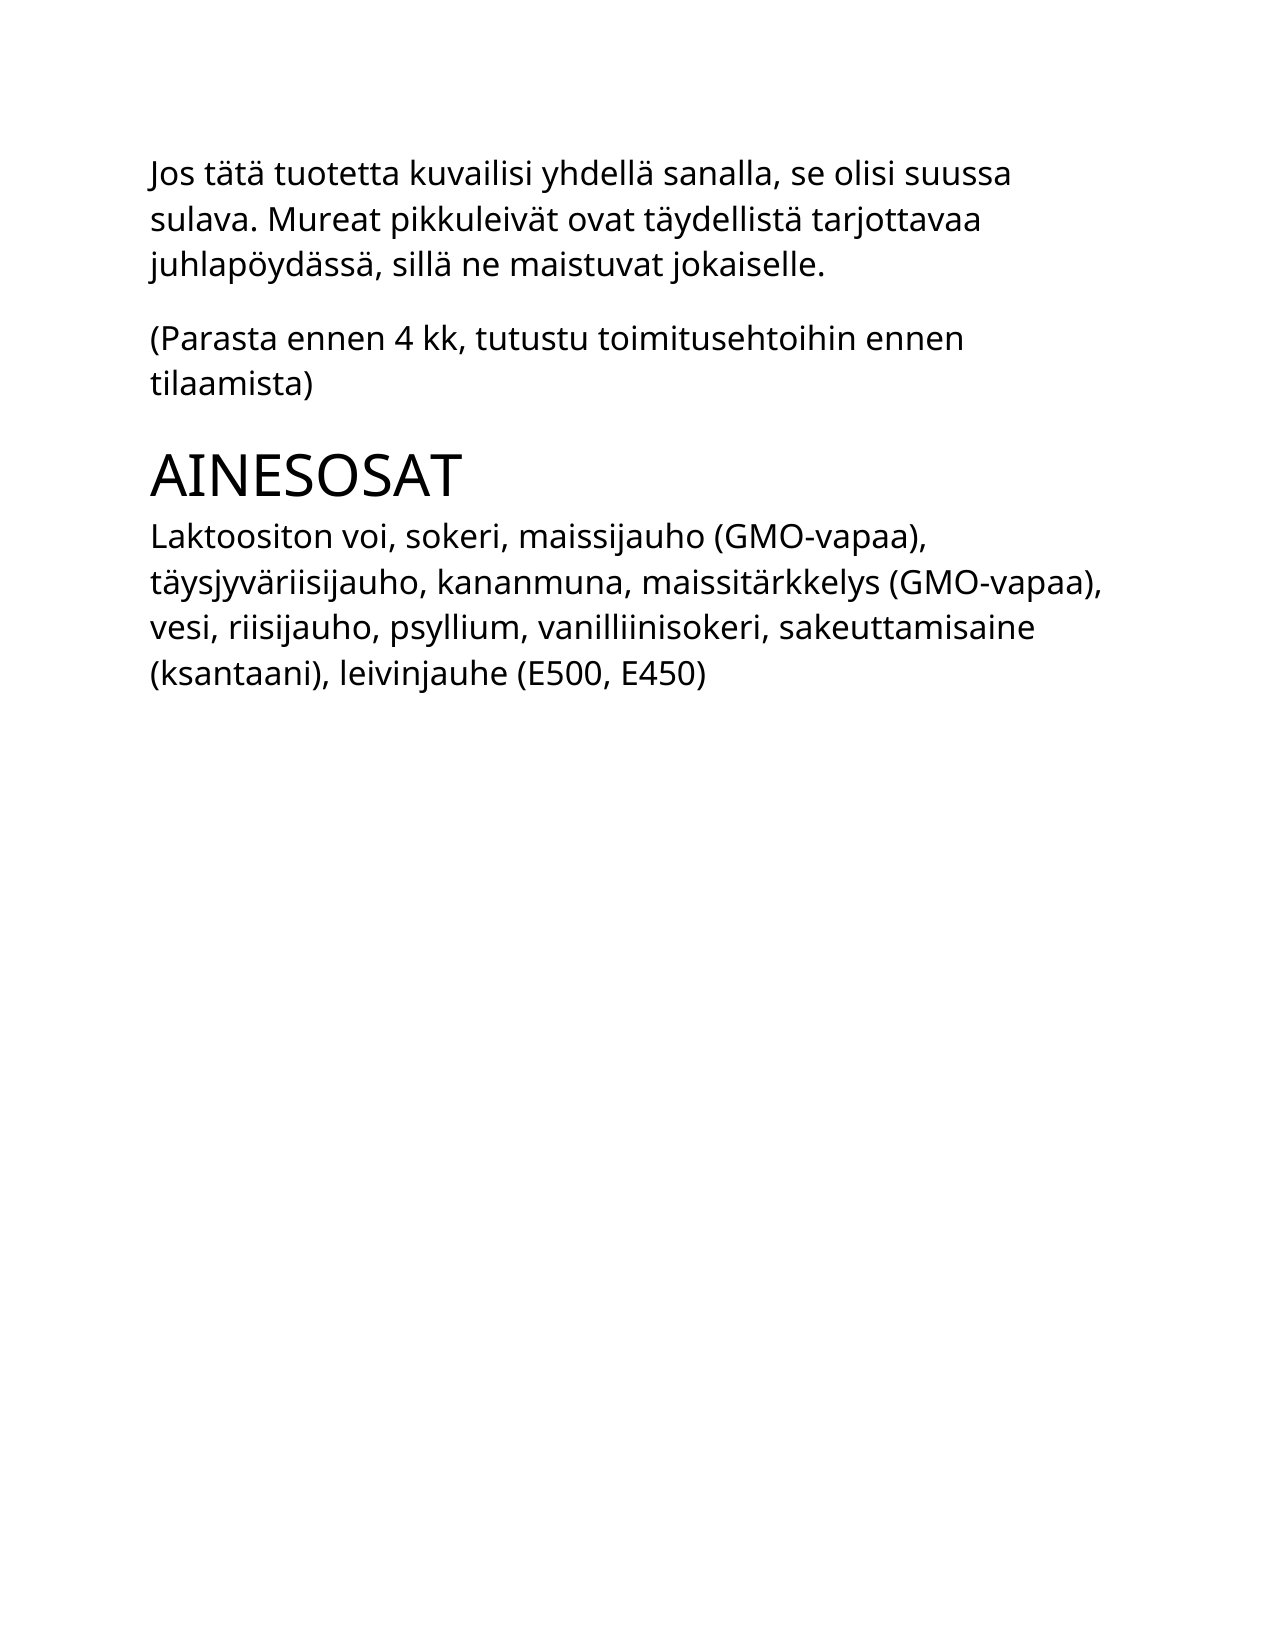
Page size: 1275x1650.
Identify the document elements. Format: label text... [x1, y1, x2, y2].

text Jos tätä tuotetta kuvailisi yhdellä sanalla, se olisi suussa sulava. Mureat pikkuleivät ovat täydellistä tarjottavaa juhlapöydässä, sillä ne maistuvat jokaiselle. [150, 150, 1125, 286]
subtitle AINESOSAT [150, 434, 1125, 513]
text (Parasta ennen 4 kk, tutustu toimitusehtoihin ennen tilaamista) [150, 314, 1125, 405]
text Laktoositon voi, sokeri, maissijauho (GMO-vapaa), täysjyväriisijauho, kananmuna, maissitärkkelys (GMO-vapaa), vesi, riisijauho, psyllium, vanilliinisokeri, sakeuttamisaine (ksantaani), leivinjauhe (E500, E450) [150, 513, 1125, 695]
